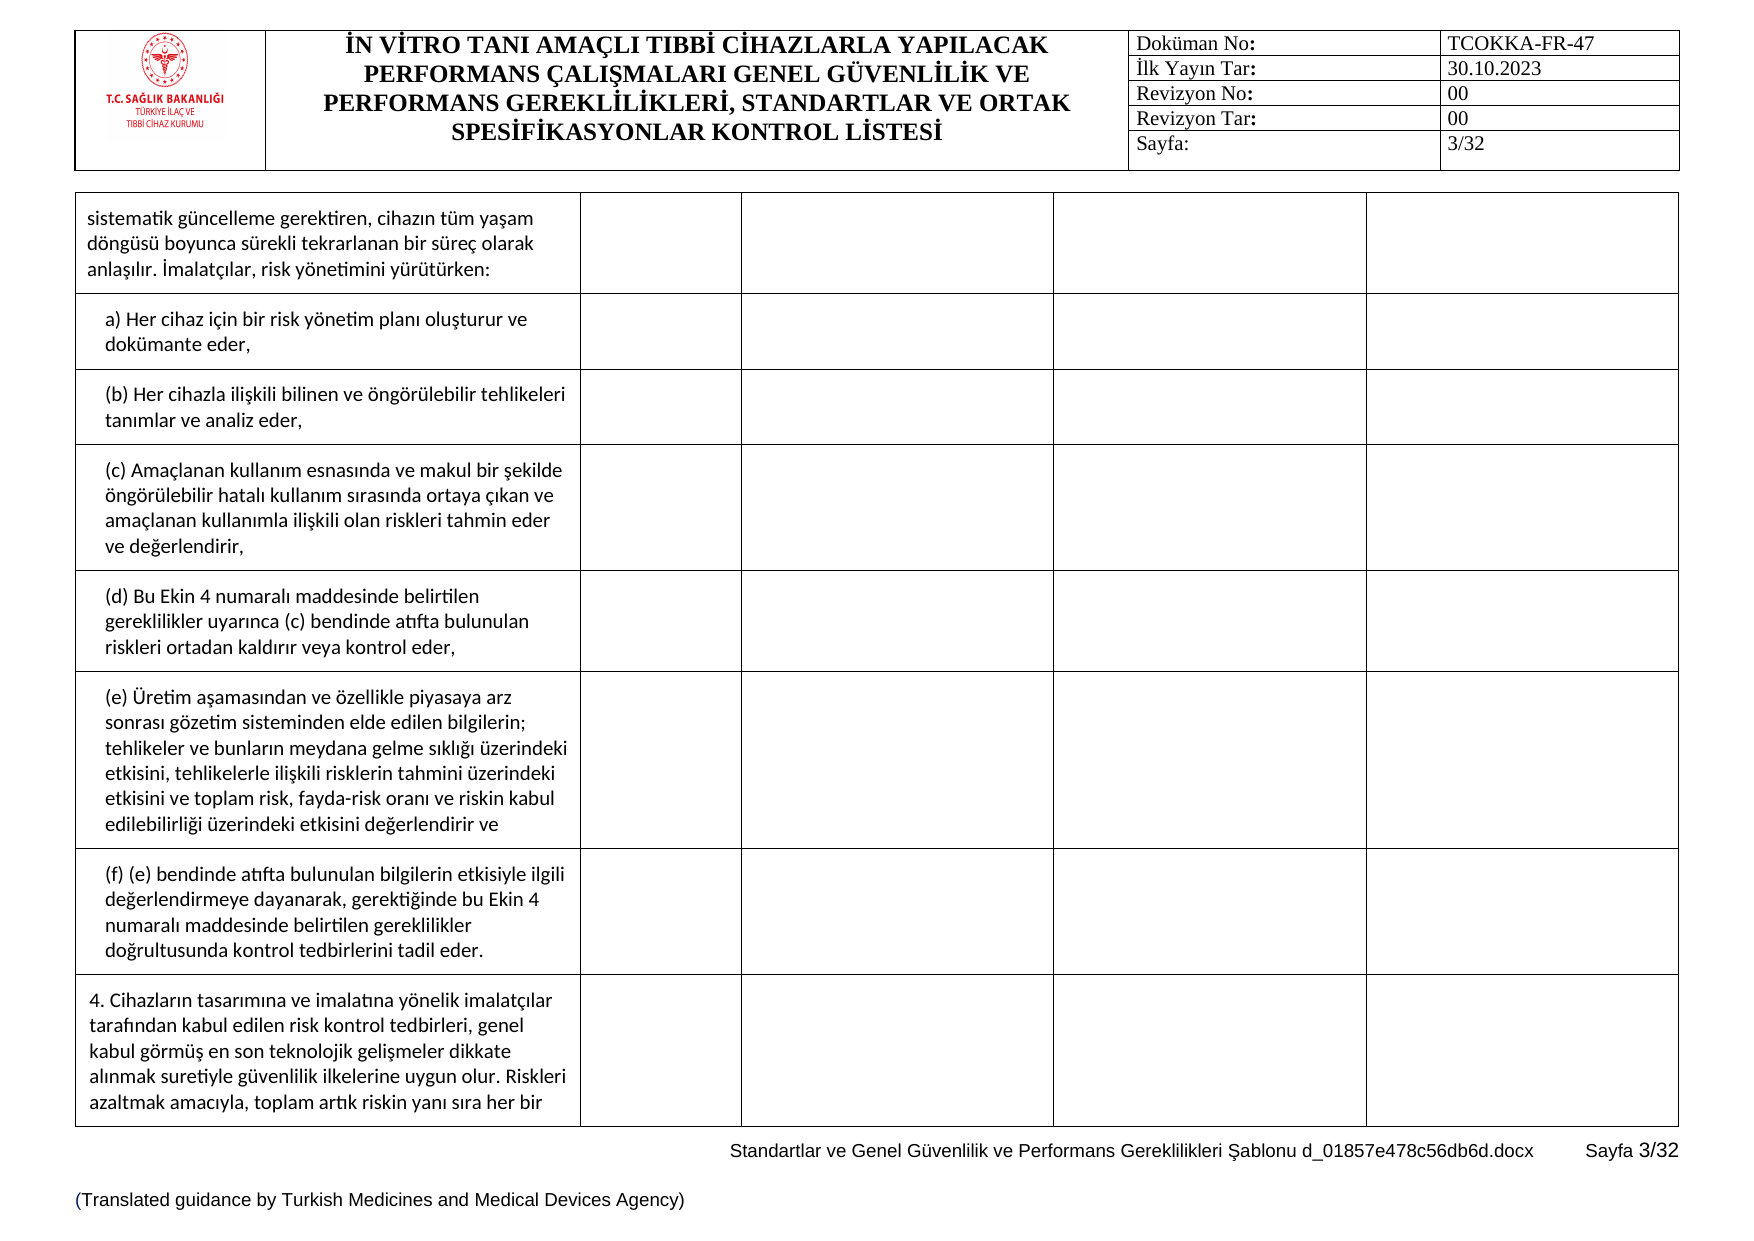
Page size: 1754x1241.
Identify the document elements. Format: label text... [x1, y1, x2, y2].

table_cell (e) Üretim aşamasından ve özellikle piyasaya arz sonrası gözetim sisteminden elde edilen bilgilerin; tehlikeler ve bunların meydana gelme sıklığı üzerindeki etkisini, tehlikelerle ilişkili risklerin tahmini üzerindeki etkisini ve toplam risk, fayda-risk oranı ve riskin kabul edilebilirliği üzerindeki etkisini değerlendirir ve [76, 672, 580, 848]
table_cell [581, 445, 741, 570]
table_cell [1367, 370, 1678, 444]
table_cell [581, 571, 741, 671]
table_cell [1054, 849, 1366, 974]
table_cell [742, 571, 1053, 671]
table_cell [581, 193, 741, 293]
table_cell [1367, 672, 1678, 848]
table_cell [581, 849, 741, 974]
table_cell [742, 294, 1053, 368]
table_cell [1367, 193, 1678, 293]
table_cell (f) (e) bendinde atıfta bulunulan bilgilerin etkisiyle ilgili değerlendirmeye dayanarak, gerektiğinde bu Ekin 4 numaralı maddesinde belirtilen gereklilikler doğrultusunda kontrol tedbirlerini tadil eder. [76, 849, 580, 974]
table_cell [581, 370, 741, 444]
table_cell [1367, 294, 1678, 368]
table_cell [581, 975, 741, 1126]
table_cell [742, 445, 1053, 570]
table_cell [742, 193, 1053, 293]
table_cell (d) Bu Ekin 4 numaralı maddesinde belirtilen gereklilikler uyarınca (c) bendinde atıfta bulunulan riskleri ortadan kaldırır veya kontrol eder, [76, 571, 580, 671]
table_cell [1054, 672, 1366, 848]
table_cell [1367, 445, 1678, 570]
table_cell [1367, 975, 1678, 1126]
table_cell [742, 849, 1053, 974]
table_cell [1367, 849, 1678, 974]
table_cell [581, 672, 741, 848]
table_cell (b) Her cihazla ilişkili bilinen ve öngörülebilir tehlikeleri tanımlar ve analiz eder, [76, 370, 580, 444]
table_cell (c) Amaçlanan kullanım esnasında ve makul bir şekilde öngörülebilir hatalı kullanım sırasında ortaya çıkan ve amaçlanan kullanımla ilişkili olan riskleri tahmin eder ve değerlendirir, [76, 445, 580, 570]
table_cell [1054, 975, 1366, 1126]
picture [105, 31, 225, 141]
table_cell [742, 975, 1053, 1126]
table_cell [1054, 370, 1366, 444]
table_cell [742, 370, 1053, 444]
table_cell [1054, 294, 1366, 368]
table_cell a) Her cihaz için bir risk yönetim planı oluşturur ve dokümante eder, [76, 294, 580, 368]
table_cell [1054, 571, 1366, 671]
table_cell [1367, 571, 1678, 671]
table_cell [742, 672, 1053, 848]
table_cell [1054, 193, 1366, 293]
table_cell [581, 294, 741, 368]
table_cell [1054, 445, 1366, 570]
